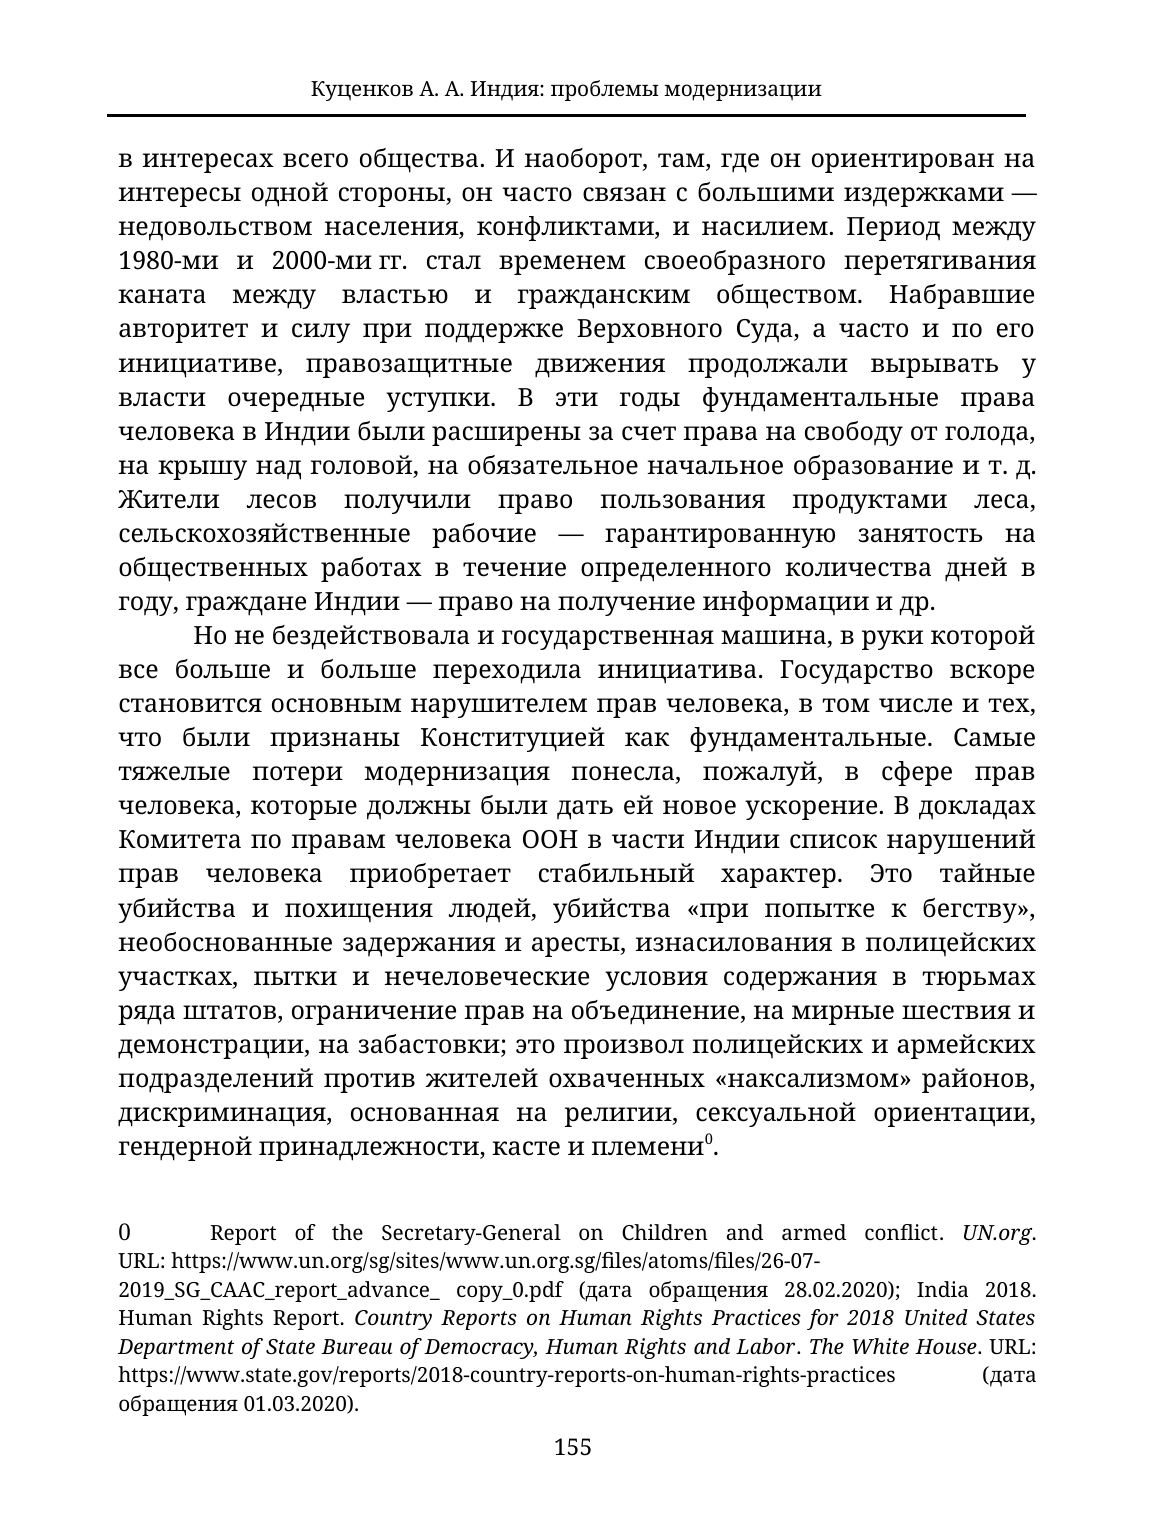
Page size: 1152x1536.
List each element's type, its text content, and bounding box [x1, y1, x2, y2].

text Но не бездействовала и государственная машина, в руки которой все больше и больше переходила инициатива. Государство вскоре становится основным нарушителем прав человека, в том числе и тех, что были признаны Конституцией как фундаментальные. Самые тяжелые потери модернизация понесла, пожалуй, в сфере прав человека, которые должны были дать ей новое ускорение. В докладах Комитета по правам человека ООН в части Индии список нарушений прав человека приобретает стабильный характер. Это тайные убийства и похищения людей, убийства «при попытке к бегству», необоснованные задержания и аресты, изнасилования в полицейских участках, пытки и нечеловеческие условия содержания в тюрьмах ряда штатов, ограничение прав на объединение, на мирные шествия и демонстрации, на забастовки; это произвол полицейских и армейских подразделений против жителей охваченных «наксализмом» районов, дискриминация, основанная на религии, сексуальной ориентации, гендерной принадлежности, касте и племени. [118, 618, 1037, 1163]
text Перемены в обществе есть результат развития общественных противоречий. В свою очередь, развитие общественных противоречий стимулирует развитие общества. Поэтому модернизация — процесс противоречивый. Он проходит менее болезненно там, где совершается в интересах всего общества. И наоборот, там, где он ориентирован на интересы одной стороны, он часто связан с большими издержками — недовольством населения, конфликтами, и насилием. Период между 1980-ми и 2000-ми гг. стал временем своеобразного перетягивания каната между властью и гражданским обществом. Набравшие авторитет и силу при поддержке Верховного Суда, а часто и по его инициативе, правозащитные движения продолжали вырывать у власти очередные уступки. В эти годы фундаментальные права человека в Индии были расширены за счет права на свободу от голода, на крышу над головой, на обязательное начальное образование и т. д. Жители лесов получили право пользования продуктами леса, сельскохозяйственные рабочие — гарантированную занятость на общественных работах в течение определенного количества дней в году, граждане Индии — право на получение информации и др. [118, 141, 1037, 618]
